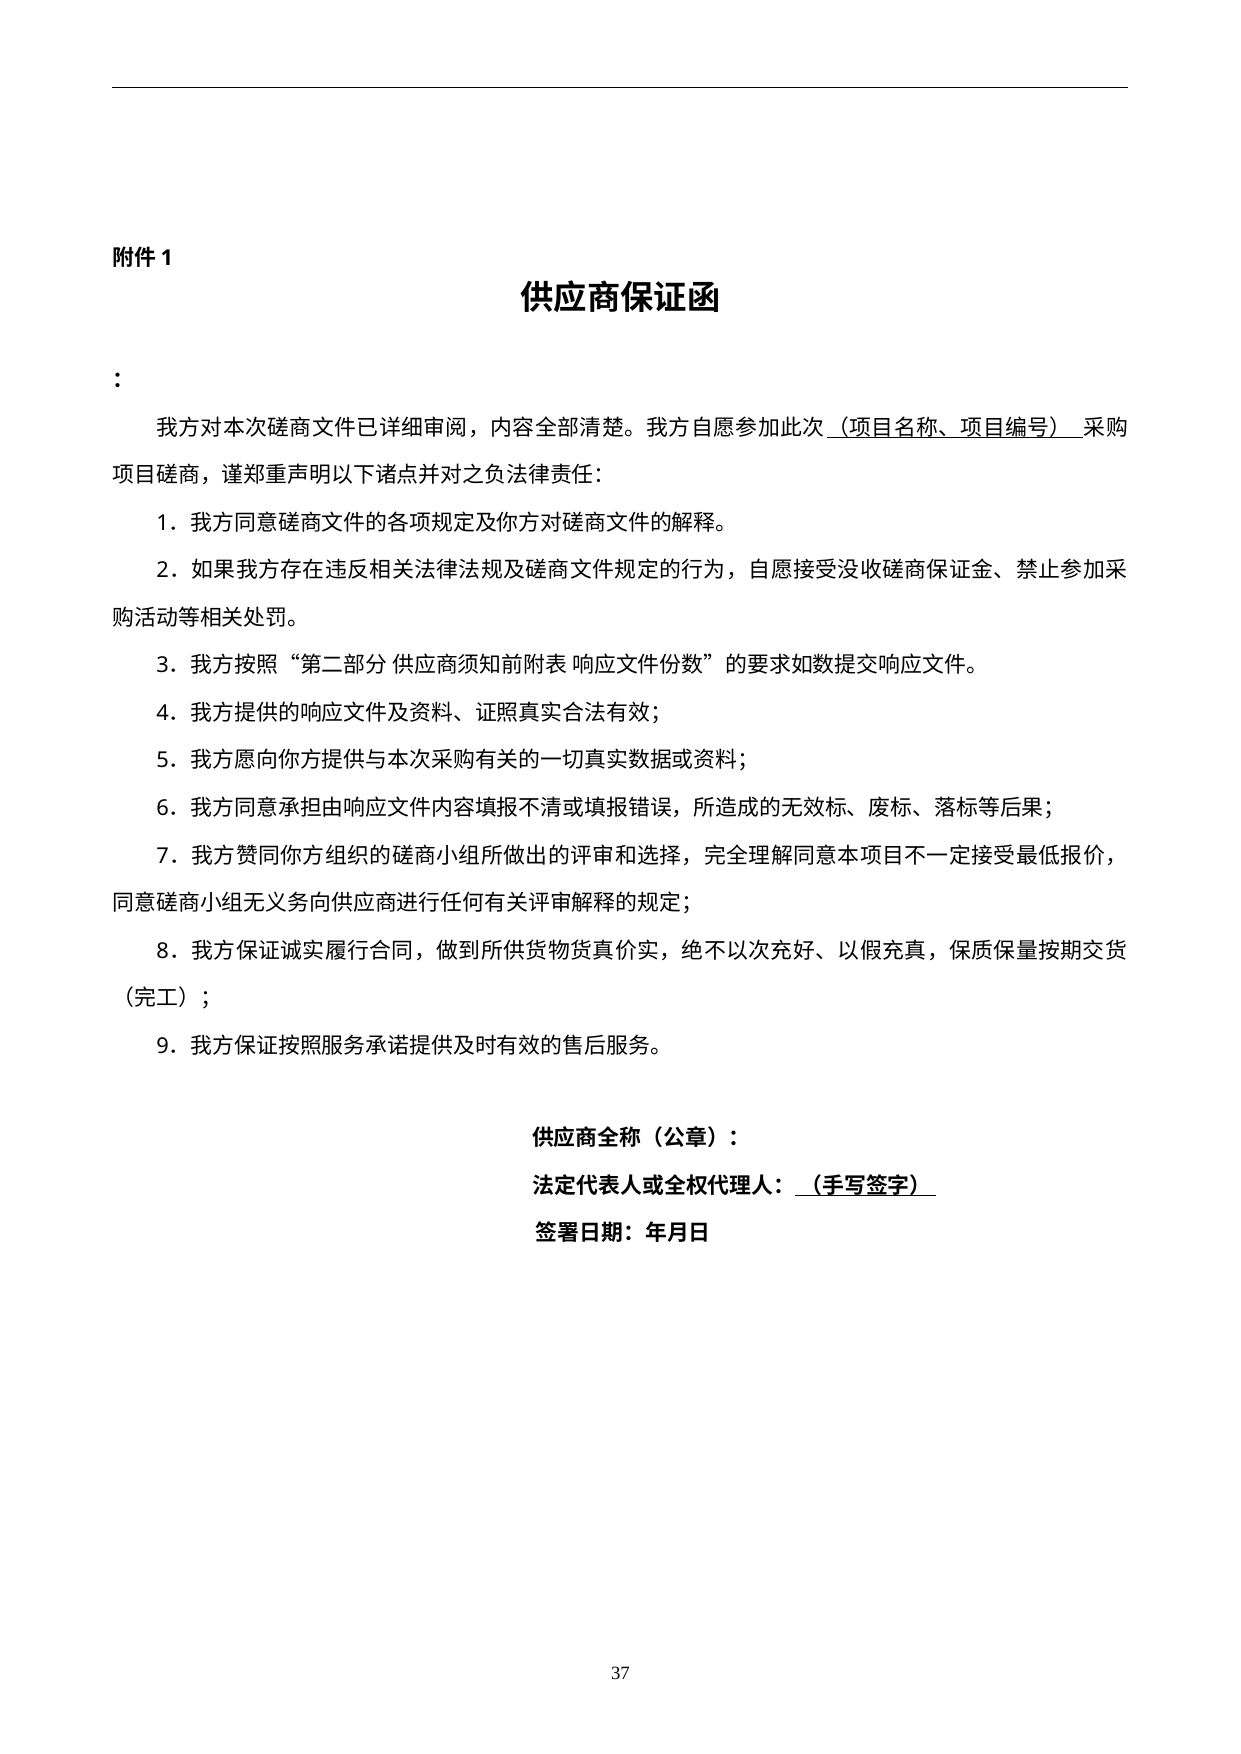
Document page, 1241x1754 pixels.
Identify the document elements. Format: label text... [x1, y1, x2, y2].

text 9．我方保证按照服务承诺提供及时有效的售后服务。 [112, 1028, 1128, 1059]
text 供应商保证函 [112, 274, 1128, 318]
text 供应商全称（公章）： [112, 1120, 1128, 1152]
text 6．我方同意承担由响应文件内容填报不清或填报错误，所造成的无效标、废标、落标等后果； [112, 790, 1128, 822]
text 附件1 [112, 231, 1128, 274]
text 我方对本次磋商文件已详细审阅，内容全部清楚。我方自愿参加此次（项目名称、项目编号） 采购项目磋商，谨郑重声明以下诸点并对之负法律责任： [112, 409, 1128, 489]
text 7．我方赞同你方组织的磋商小组所做出的评审和选择，完全理解同意本项目不一定接受最低报价，同意磋商小组无义务向供应商进行任何有关评审解释的规定； [112, 838, 1128, 917]
text 签署日期：年月日 [112, 1215, 1128, 1247]
text 4．我方提供的响应文件及资料、证照真实合法有效； [112, 695, 1128, 727]
text 2．如果我方存在违反相关法律法规及磋商文件规定的行为，自愿接受没收磋商保证金、禁止参加采购活动等相关处罚。 [112, 552, 1128, 631]
text ： [112, 362, 1128, 394]
text 3．我方按照“第二部分 供应商须知前附表 响应文件份数”的要求如数提交响应文件。 [112, 647, 1128, 679]
text 8．我方保证诚实履行合同，做到所供货物货真价实，绝不以次充好、以假充真，保质保量按期交货（完工）； [112, 933, 1128, 1012]
text 1．我方同意磋商文件的各项规定及你方对磋商文件的解释。 [112, 504, 1128, 536]
text 5．我方愿向你方提供与本次采购有关的一切真实数据或资料； [112, 742, 1128, 774]
text 法定代表人或全权代理人： （手写签字） [112, 1168, 1128, 1199]
